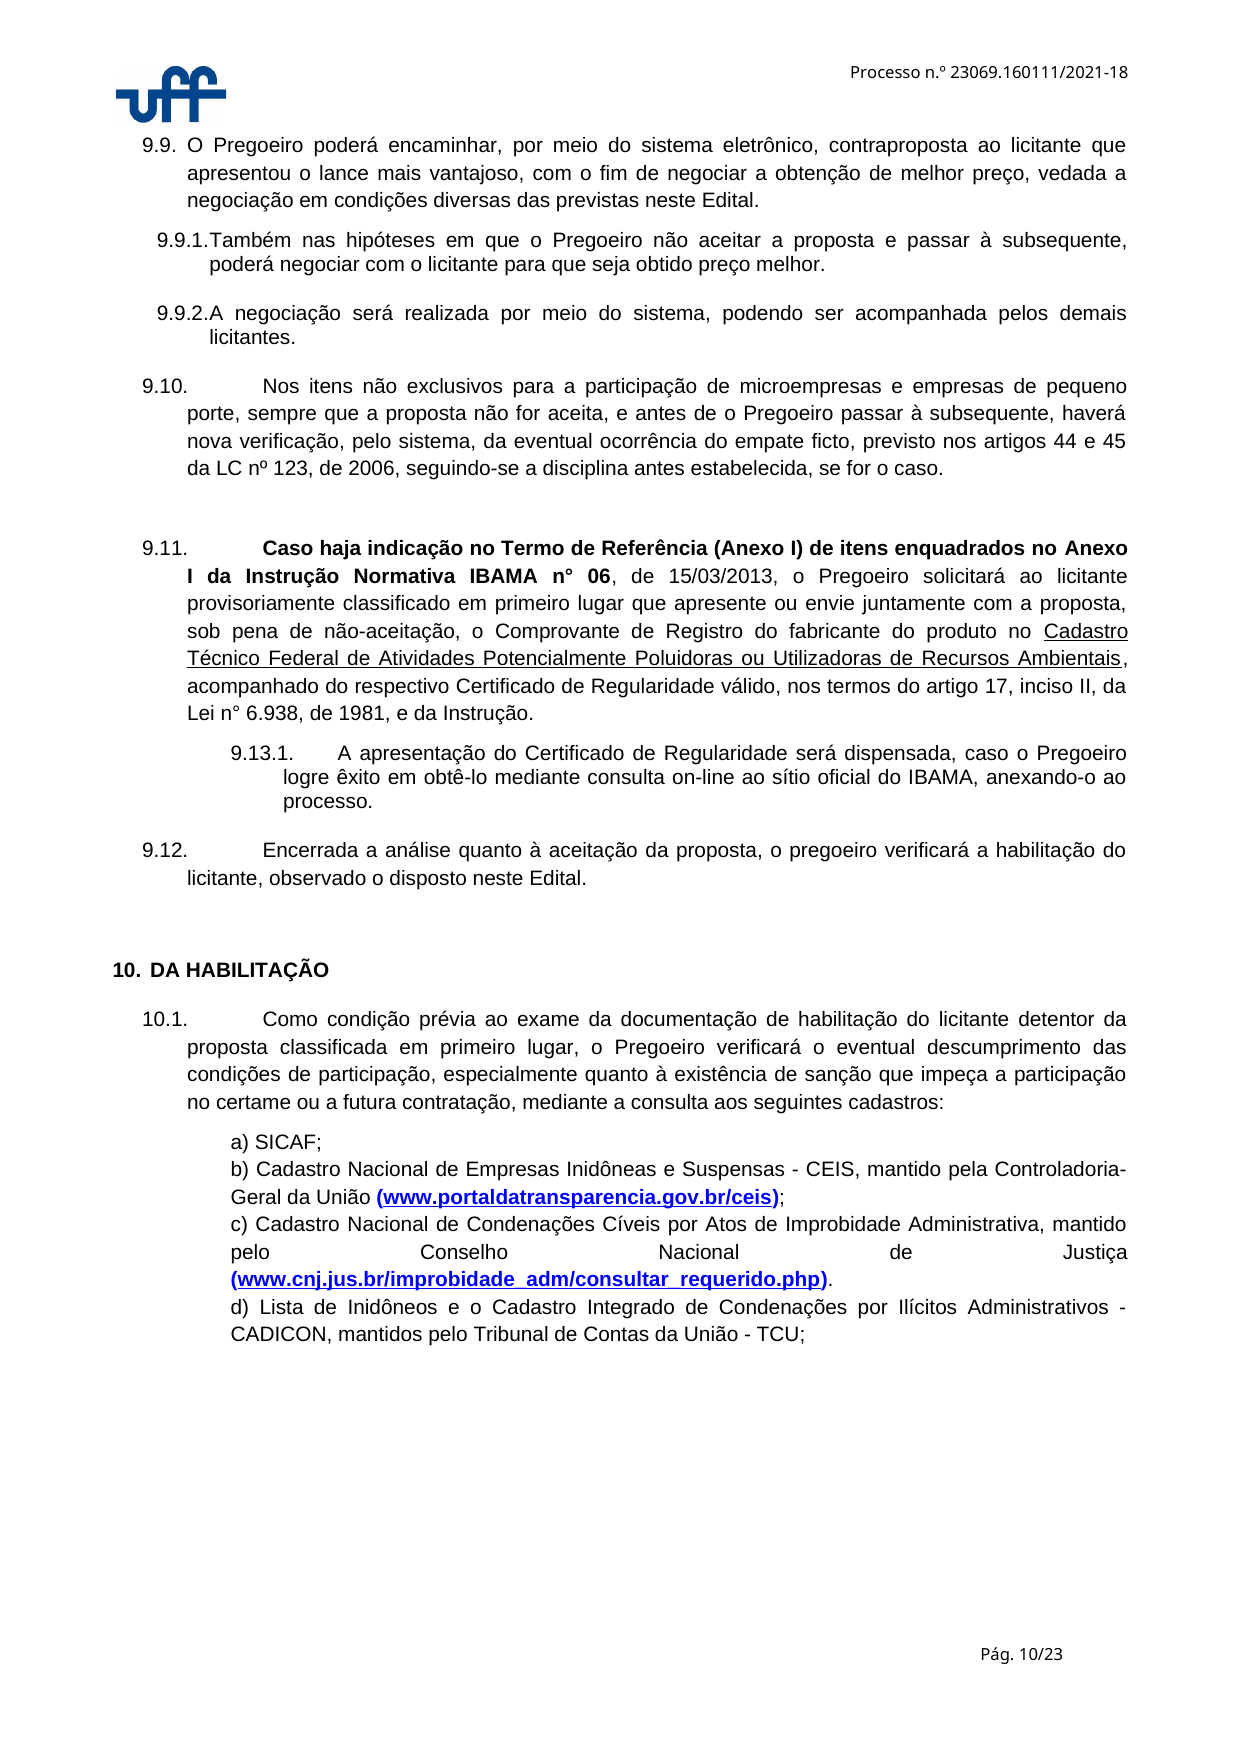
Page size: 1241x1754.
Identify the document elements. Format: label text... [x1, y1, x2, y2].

list Como condição prévia ao exame da documentação de habilitação do licitante detentor da proposta classificada em primeiro lugar, o Pregoeiro verificará o eventual descumprimento das condições de participação, especialmente quanto à existência de sanção que impeça a participação no certame ou a futura contratação, mediante a consulta aos seguintes cadastros: [142, 1007, 1128, 1113]
text a) SICAF; [230, 1129, 1128, 1153]
list A negociação será realizada por meio do sistema, podendo ser acompanhada pelos demais licitantes. [157, 301, 1128, 349]
list Encerrada a análise quanto à aceitação da proposta, o pregoeiro verificará a habilitação do licitante, observado o disposto neste Edital. [142, 838, 1128, 889]
list Nos itens não exclusivos para a participação de microempresas e empresas de pequeno porte, sempre que a proposta não for aceita, e antes de o Pregoeiro passar à subsequente, haverá nova verificação, pelo sistema, da eventual ocorrência do empate ficto, previsto nos artigos 44 e 45 da LC nº 123, de 2006, seguindo-se a disciplina antes estabelecida, se for o caso. [142, 374, 1128, 480]
list A apresentação do Certificado de Regularidade será dispensada, caso o Pregoeiro logre êxito em obtê-lo mediante consulta on-line ao sítio oficial do IBAMA, anexando-o ao processo. [230, 741, 1128, 813]
picture [114, 66, 227, 128]
text d) Lista de Inidôneos e o Cadastro Integrado de Condenações por Ilícitos Administrativos - CADICON, mantidos pelo Tribunal de Contas da União - TCU; [230, 1294, 1128, 1346]
text b) Cadastro Nacional de Empresas Inidôneas e Suspensas - CEIS, mantido pela Controladoria-Geral da União (www.portaldatransparencia.gov.br/ceis); [230, 1157, 1128, 1208]
list DA HABILITAÇÃO [112, 958, 1128, 982]
text c) Cadastro Nacional de Condenações Cíveis por Atos de Improbidade Administrativa, mantido pelo Conselho Nacional de Justiça (www.cnj.jus.br/improbidade_adm/consultar_requerido.php). [230, 1212, 1128, 1291]
list Caso haja indicação no Termo de Referência (Anexo I) de itens enquadrados no Anexo I da Instrução Normativa IBAMA n° 06, de 15/03/2013, o Pregoeiro solicitará ao licitante provisoriamente classificado em primeiro lugar que apresente ou envie juntamente com a proposta, sob pena de não-aceitação, o Comprovante de Registro do fabricante do produto no Cadastro Técnico Federal de Atividades Potencialmente Poluidoras ou Utilizadoras de Recursos Ambientais, acompanhado do respectivo Certificado de Regularidade válido, nos termos do artigo 17, inciso II, da Lei n° 6.938, de 1981, e da Instrução. [142, 536, 1128, 725]
list O Pregoeiro poderá encaminhar, por meio do sistema eletrônico, contraproposta ao licitante que apresentou o lance mais vantajoso, com o fim de negociar a obtenção de melhor preço, vedada a negociação em condições diversas das previstas neste Edital. [142, 133, 1128, 212]
list Também nas hipóteses em que o Pregoeiro não aceitar a proposta e passar à subsequente, poderá negociar com o licitante para que seja obtido preço melhor. [157, 228, 1128, 276]
